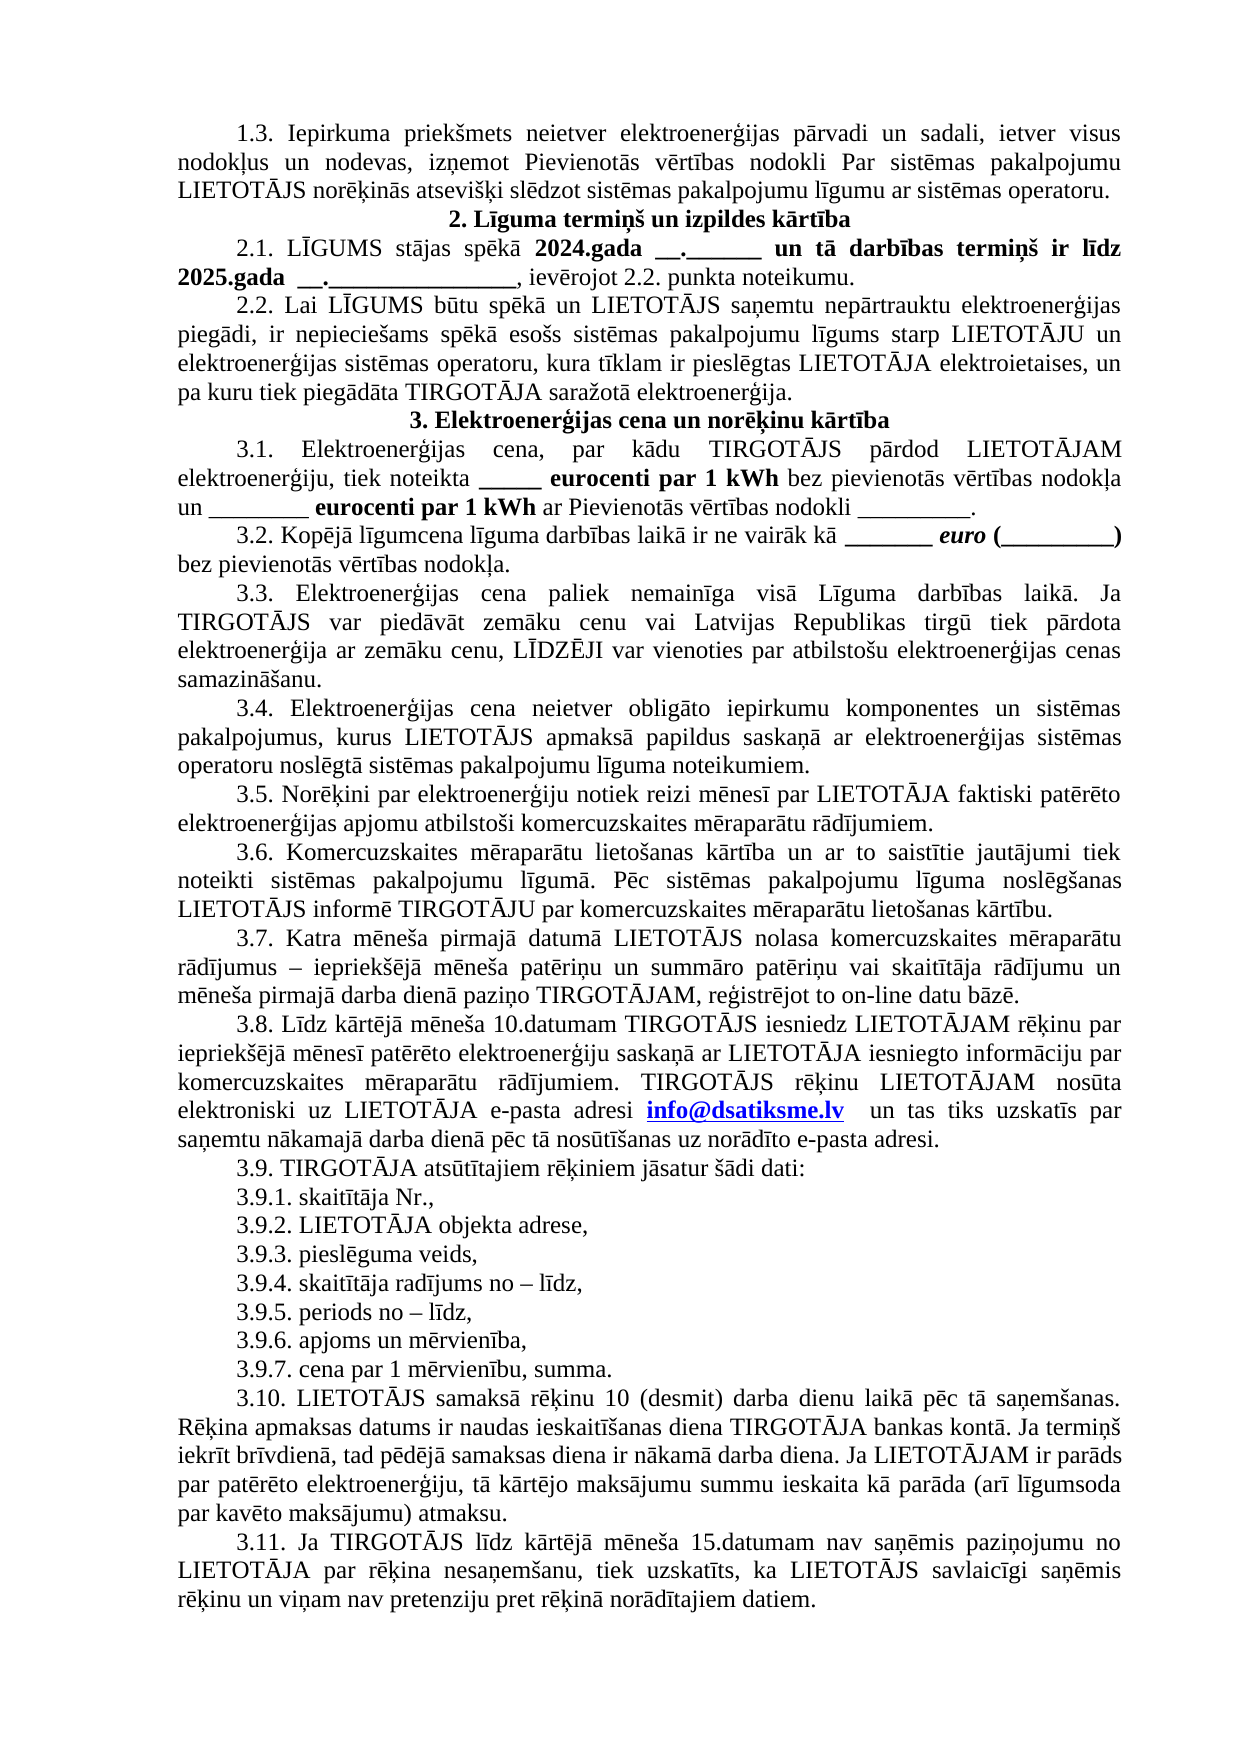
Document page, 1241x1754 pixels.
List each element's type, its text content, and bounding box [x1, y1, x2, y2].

text 3.9.5. periods no – līdz, [177, 1297, 1122, 1326]
text 2.1. LĪGUMS stājas spēkā 2024.gada __.______ un tā darbības termiņš ir līdz 2025.gada __._______________, ievērojot 2.2. punkta noteikumu. [177, 233, 1122, 291]
text 3.9. Tirgotāja atsūtītajiem rēķiniem jāsatur šādi dati: [177, 1153, 1122, 1182]
text 3.10. LIETOTĀJS samaksā rēķinu 10 (desmit) darba dienu laikā pēc tā saņemšanas. Rēķina apmaksas datums ir naudas ieskaitīšanas diena TIRGOTĀJA bankas kontā. Ja termiņš iekrīt brīvdienā, tad pēdējā samaksas diena ir nākamā darba diena. Ja Lietotājam ir parāds par patērēto elektroenerģiju, tā kārtējo maksājumu summu ieskaita kā parāda (arī līgumsoda par kavēto maksājumu) atmaksu. [177, 1383, 1122, 1527]
text 3.7. Katra mēneša pirmajā datumā LIETOTĀJS nolasa komercuzskaites mēraparātu rādījumus – iepriekšējā mēneša patēriņu un summāro patēriņu vai skaitītāja rādījumu un mēneša pirmajā darba dienā paziņo TIRGOTĀJAM, reģistrējot to on-line datu bāzē. [177, 923, 1122, 1009]
text 3.4. Elektroenerģijas cena neietver obligāto iepirkumu komponentes un sistēmas pakalpojumus, kurus Lietotājs apmaksā papildus saskaņā ar elektroenerģijas sistēmas operatoru noslēgtā sistēmas pakalpojumu līguma noteikumiem. [177, 693, 1122, 779]
text 3.3. Elektroenerģijas cena paliek nemainīga visā Līguma darbības laikā. Ja TIRGOTĀJS var piedāvāt zemāku cenu vai Latvijas Republikas tirgū tiek pārdota elektroenerģija ar zemāku cenu, LĪDZĒJI var vienoties par atbilstošu elektroenerģijas cenas samazināšanu. [177, 578, 1122, 693]
text 3.9.3. pieslēguma veids, [177, 1239, 1122, 1268]
text 3.11. Ja TIRGOTĀJS līdz kārtējā mēneša 15.datumam nav saņēmis paziņojumu no LIETOTĀJA par rēķina nesaņemšanu, tiek uzskatīts, ka LIETOTĀJS savlaicīgi saņēmis rēķinu un viņam nav pretenziju pret rēķinā norādītajiem datiem. [177, 1527, 1122, 1613]
text 3.9.7. cena par 1 mērvienību, summa. [177, 1354, 1122, 1383]
text 2.2. Lai LĪGUMS būtu spēkā un LIETOTĀJS saņemtu nepārtrauktu elektroenerģijas piegādi, ir nepieciešams spēkā esošs sistēmas pakalpojumu līgums starp LIETOTĀJU un elektroenerģijas sistēmas operatoru, kura tīklam ir pieslēgtas LIETOTĀJA elektroietaises, un pa kuru tiek piegādāta TIRGOTĀJA saražotā elektroenerģija. [177, 291, 1122, 406]
text 3.9.1. skaitītāja Nr., [177, 1182, 1122, 1211]
text 1.3. Iepirkuma priekšmets neietver elektroenerģijas pārvadi un sadali, ietver visus nodokļus un nodevas, izņemot Pievienotās vērtības nodokli Par sistēmas pakalpojumu Lietotājs norēķinās atsevišķi slēdzot sistēmas pakalpojumu līgumu ar sistēmas operatoru. [177, 118, 1122, 204]
text 3.9.6. apjoms un mērvienība, [177, 1326, 1122, 1354]
text 3.2. Kopējā līgumcena līguma darbības laikā ir ne vairāk kā _______ euro (_________) bez pievienotās vērtības nodokļa. [177, 521, 1122, 578]
text 3. Elektroenerģijas cena un norēķinu kārtība [177, 406, 1122, 434]
text 2. Līguma termiņš un izpildes kārtība [177, 204, 1122, 233]
text 3.5. Norēķini par elektroenerģiju notiek reizi mēnesī par LIETOTĀJA faktiski patērēto elektroenerģijas apjomu atbilstoši komercuzskaites mēraparātu rādījumiem. [177, 779, 1122, 837]
text 3.6. Komercuzskaites mēraparātu lietošanas kārtība un ar to saistītie jautājumi tiek noteikti sistēmas pakalpojumu līgumā. Pēc sistēmas pakalpojumu līguma noslēgšanas LIETOTĀJS informē TIRGOTĀJU par komercuzskaites mēraparātu lietošanas kārtību. [177, 837, 1122, 923]
text 3.9.4. skaitītāja radījums no – līdz, [177, 1268, 1122, 1297]
text 3.9.2. Lietotāja objekta adrese, [177, 1211, 1122, 1239]
text 3.1. Elektroenerģijas cena, par kādu Tirgotājs pārdod Lietotājam elektroenerģiju, tiek noteikta _____ eurocenti par 1 kWh bez pievienotās vērtības nodokļa un ________ eurocenti par 1 kWh ar Pievienotās vērtības nodokli _________. [177, 434, 1122, 521]
text 3.8. Līdz kārtējā mēneša 10.datumam TIRGOTĀJS iesniedz LIETOTĀJAM rēķinu par iepriekšējā mēnesī patērēto elektroenerģiju saskaņā ar LIETOTĀJA iesniegto informāciju par komercuzskaites mēraparātu rādījumiem. TIRGOTĀJS rēķinu LIETOTĀJAM nosūta elektroniski uz LIETOTĀJA e-pasta adresi info@dsatiksme.lv un tas tiks uzskatīs par saņemtu nākamajā darba dienā pēc tā nosūtīšanas uz norādīto e-pasta adresi. [177, 1009, 1122, 1153]
